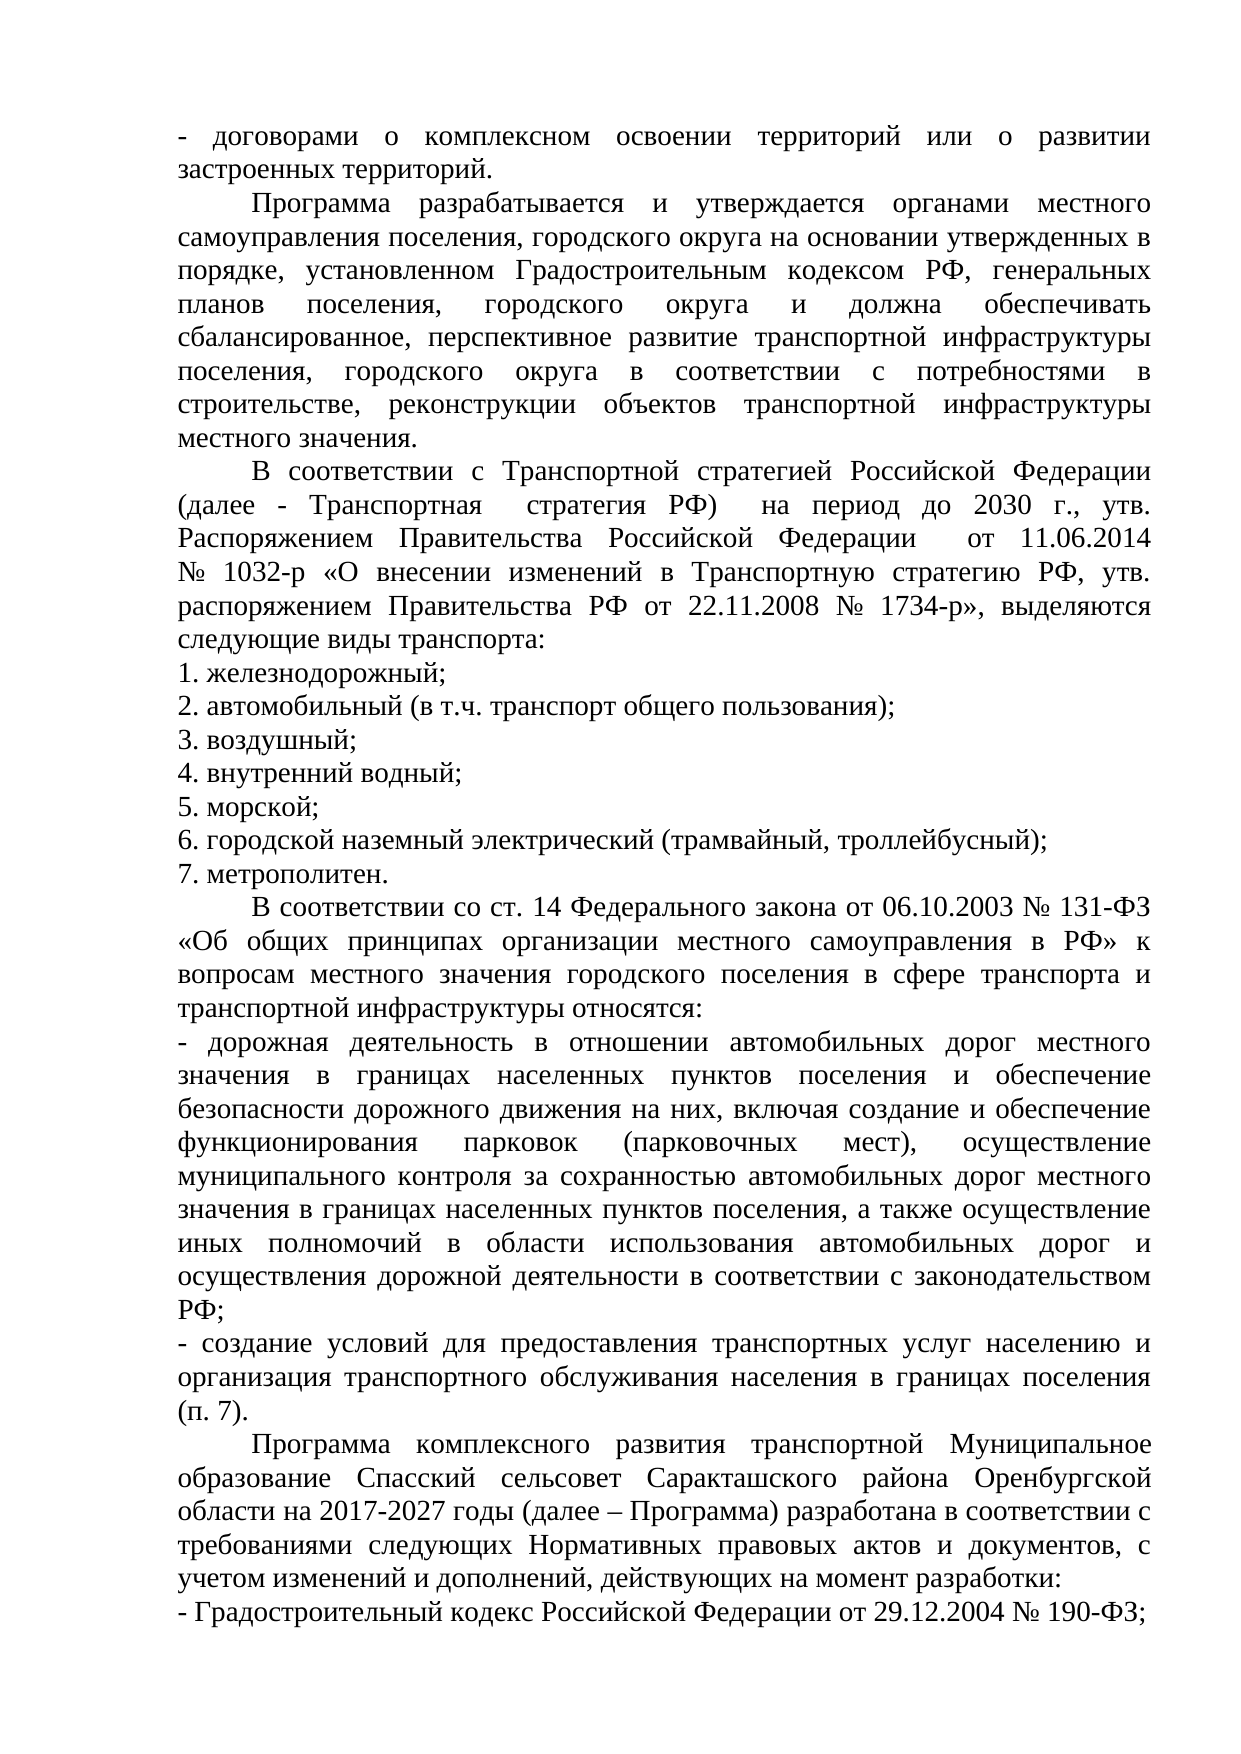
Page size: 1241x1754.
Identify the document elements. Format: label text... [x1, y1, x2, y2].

text 2. автомобильный (в т.ч. транспорт общего пользования); [177, 688, 1152, 722]
text 1. железнодорожный; [177, 655, 1152, 688]
text - договорами о комплексном освоении территорий или о развитии застроенных территорий. [177, 118, 1152, 185]
text В соответствии со ст. 14 Федерального закона от 06.10.2003 № 131-ФЗ «Об общих принципах организации местного самоуправления в РФ» к вопросам местного значения городского поселения в сфере транспорта и транспортной инфраструктуры относятся: [177, 889, 1152, 1024]
text 6. городской наземный электрический (трамвайный, троллейбусный); [177, 822, 1152, 856]
text - Градостроительный кодекс Российской Федерации от 29.12.2004 № 190-ФЗ; [177, 1594, 1152, 1627]
text Программа разрабатывается и утверждается органами местного самоуправления поселения, городского округа на основании утвержденных в порядке, установленном Градостроительным кодексом РФ, генеральных планов поселения, городского округа и должна обеспечивать сбалансированное, перспективное развитие транспортной инфраструктуры поселения, городского округа в соответствии с потребностями в строительстве, реконструкции объектов транспортной инфраструктуры местного значения. [177, 185, 1152, 453]
text 5. морской; [177, 789, 1152, 822]
text 7. метрополитен. [177, 856, 1152, 889]
text Программа комплексного развития транспортной Муниципальное образование Спасский сельсовет Саракташского района Оренбургской области на 2017-2027 годы (далее – Программа) разработана в соответствии с требованиями следующих Нормативных правовых актов и документов, с учетом изменений и дополнений, действующих на момент разработки: [177, 1426, 1152, 1594]
text 3. воздушный; [177, 722, 1152, 755]
text 4. внутренний водный; [177, 755, 1152, 789]
text В соответствии с Транспортной стратегией Российской Федерации (далее - Транспортная стратегия РФ) на период до 2030 г., утв. Распоряжением Правительства Российской Федерации от 11.06.2014 № 1032-р «О внесении изменений в Транспортную стратегию РФ, утв. распоряжением Правительства РФ от 22.11.2008 № 1734-р», выделяются следующие виды транспорта: [177, 453, 1152, 655]
text - дорожная деятельность в отношении автомобильных дорог местного значения в границах населенных пунктов поселения и обеспечение безопасности дорожного движения на них, включая создание и обеспечение функционирования парковок (парковочных мест), осуществление муниципального контроля за сохранностью автомобильных дорог местного значения в границах населенных пунктов поселения, а также осуществление иных полномочий в области использования автомобильных дорог и осуществления дорожной деятельности в соответствии с законодательством РФ; [177, 1024, 1152, 1326]
text - создание условий для предоставления транспортных услуг населению и организация транспортного обслуживания населения в границах поселения (п. 7). [177, 1326, 1152, 1426]
